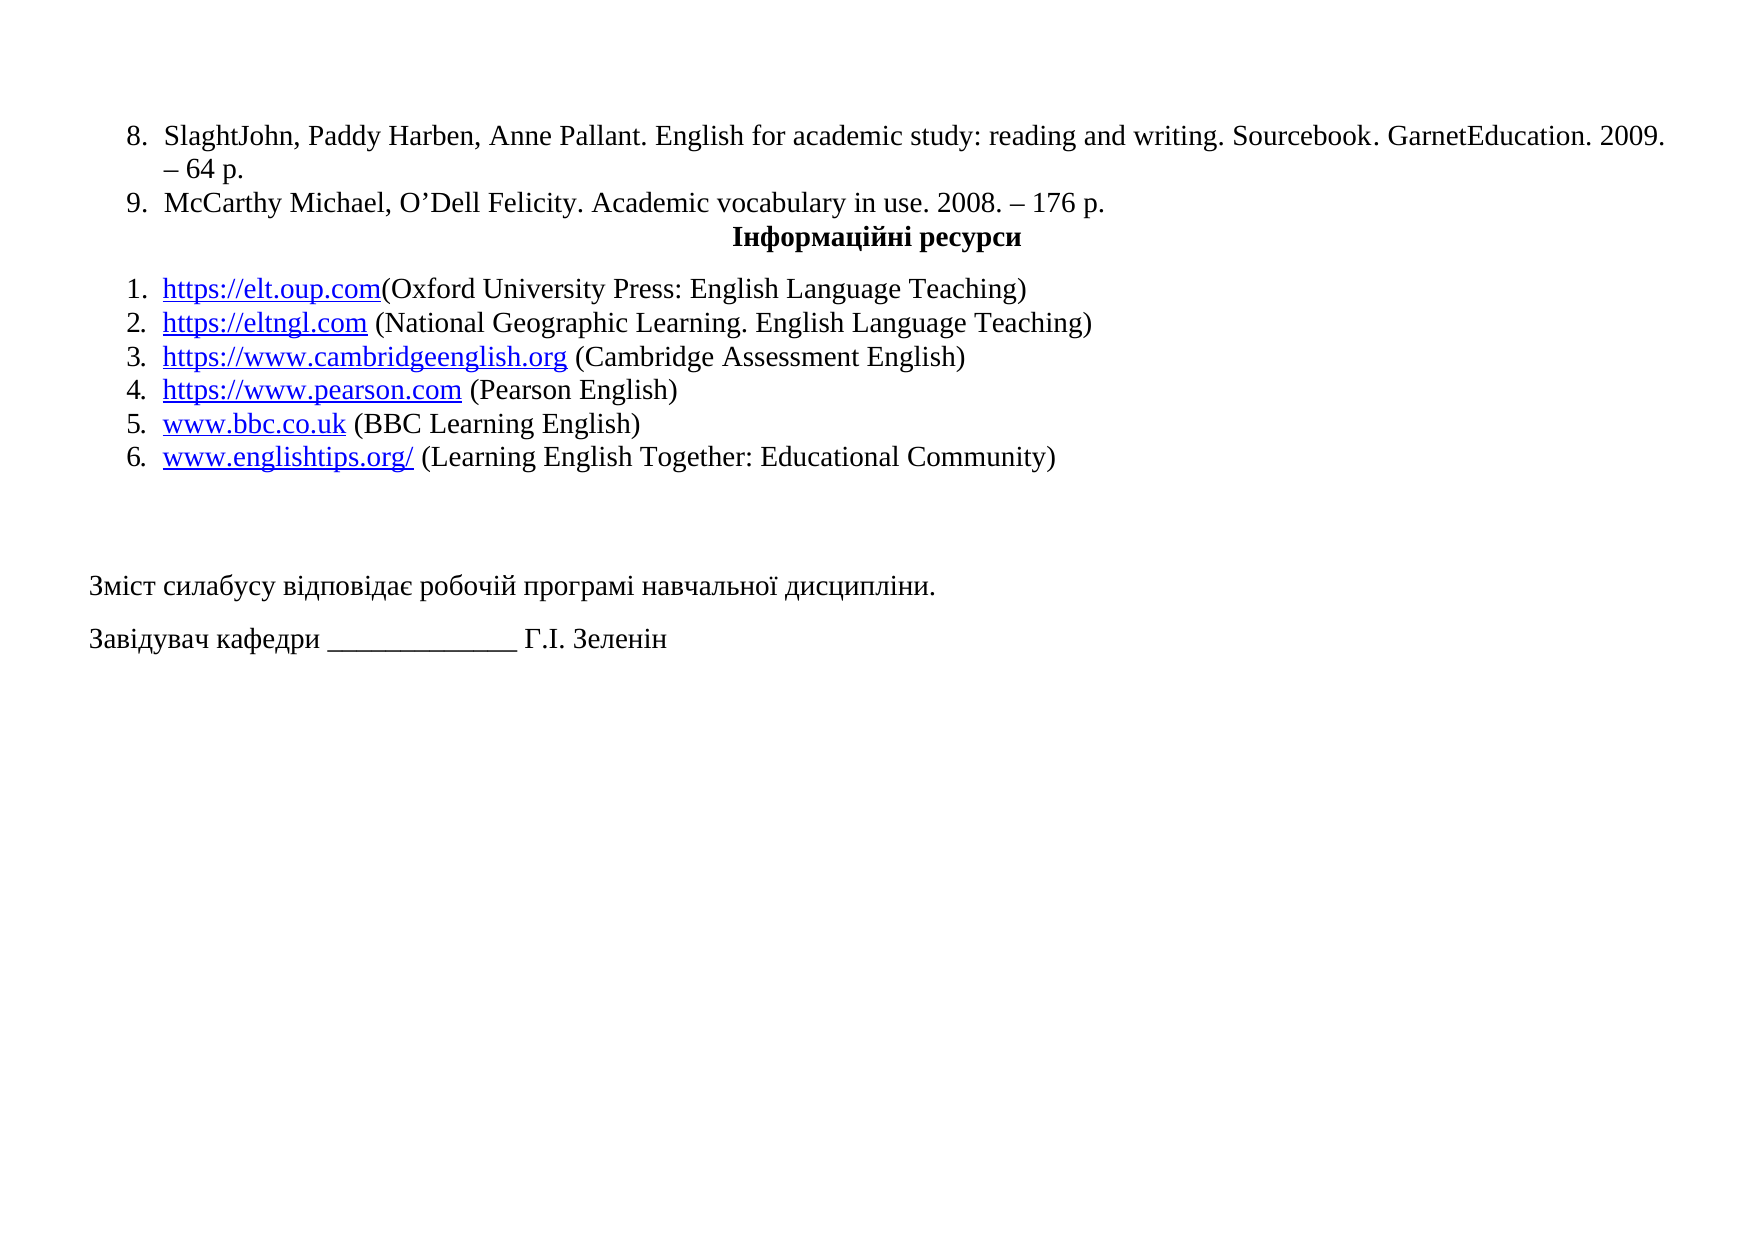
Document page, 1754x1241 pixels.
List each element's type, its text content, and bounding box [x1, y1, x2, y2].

list McCarthy Michael, O’Dell Felicity. Academic vocabulary in use. 2008. – 176 p. [126, 185, 1665, 219]
list SlaghtJohn, Paddy Harben, Anne Pallant. English for academic study: reading and writing. Sourcebook. GarnetEducation. 2009. – 64 p. [126, 118, 1665, 185]
text Завідувач кафедри _____________ Г.І. Зеленін [89, 621, 1665, 654]
list www.bbc.co.uk (BBC Learning English) [126, 406, 1665, 439]
list https://www.pearson.com (Pearson English) [126, 372, 1665, 406]
text Зміст силабусу відповідає робочій програмі навчальної дисципліни. [89, 568, 1665, 602]
list https://elt.oup.com(Oxford University Press: English Language Teaching) [126, 272, 1665, 305]
list www.englishtips.org/ (Learning English Together: Educational Community) [126, 439, 1665, 473]
list https://www.cambridgeenglish.org (Cambridge Assessment English) [126, 339, 1665, 372]
text Інформаційні ресурси [89, 219, 1665, 252]
list https://eltngl.com (National Geographic Learning. English Language Teaching) [126, 305, 1665, 339]
